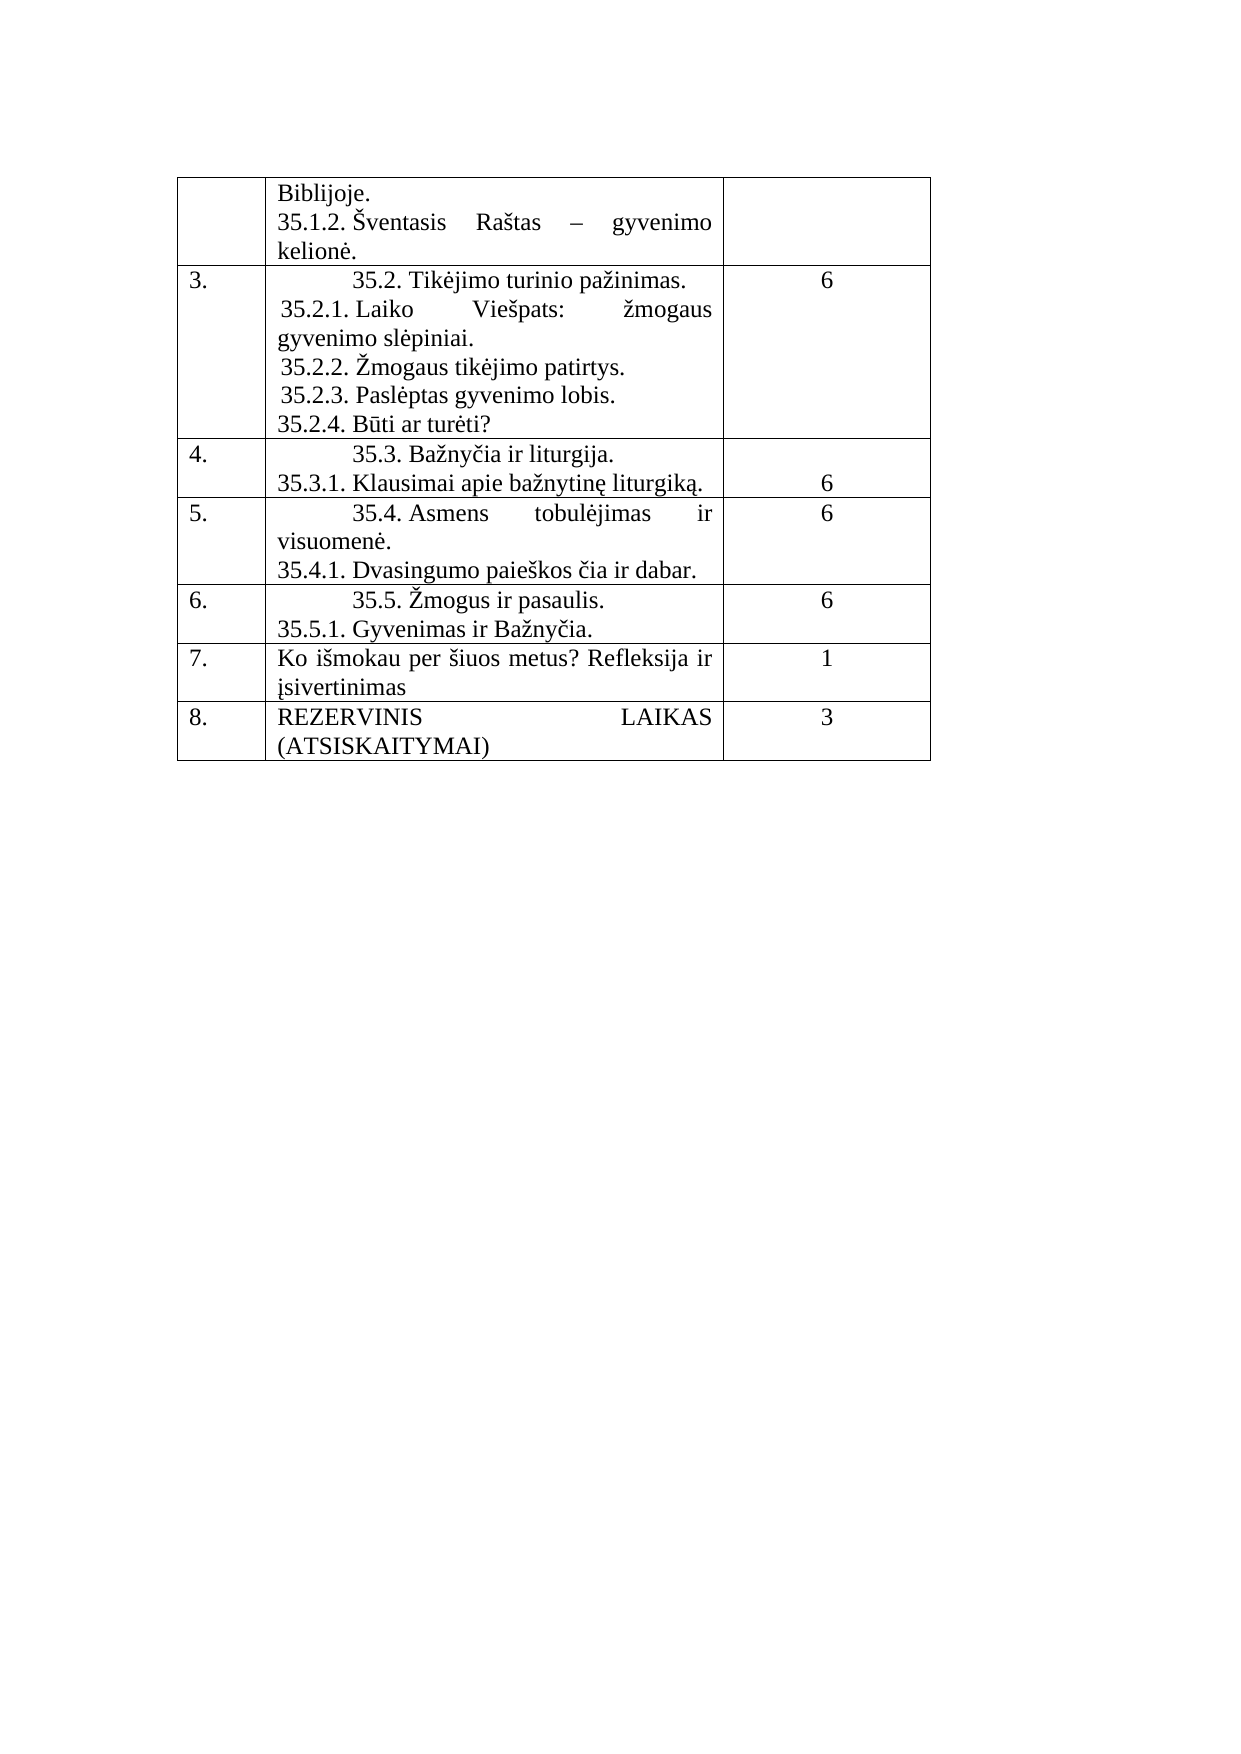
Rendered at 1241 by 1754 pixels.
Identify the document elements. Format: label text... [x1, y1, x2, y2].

table_cell 6 [724, 585, 930, 642]
table_cell 4. [178, 439, 265, 497]
table_cell 5. [178, 498, 265, 584]
table_cell 2. [178, 178, 265, 264]
table_cell 8. [178, 702, 265, 759]
table_cell 3. [178, 266, 265, 438]
table_cell 6 [724, 439, 930, 497]
table_cell 6 [724, 266, 930, 438]
table_cell Ko išmokau per šiuos metus? Refleksija ir įsivertinimas [266, 644, 723, 701]
table_cell 3 [724, 702, 930, 759]
table_cell REZERVINIS LAIKAS (ATSISKAITYMAI) [266, 702, 723, 759]
table_cell 35.5. Žmogus ir pasaulis. 35.5.1. Gyvenimas ir Bažnyčia. [266, 585, 723, 642]
table_cell 6. [178, 585, 265, 642]
table_cell 7. [178, 644, 265, 701]
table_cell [266, 178, 723, 264]
table_cell 1 [724, 644, 930, 701]
table_cell 6 [724, 178, 930, 264]
table_cell 6 [724, 498, 930, 584]
table_cell 35.2. Tikėjimo turinio pažinimas. 35.2.1. Laiko Viešpats: žmogaus gyvenimo slėpiniai. 35.2.2. Žmogaus tikėjimo patirtys. 35.2.3. Paslėptas gyvenimo lobis. 35.2.4. Būti ar turėti? [266, 266, 723, 438]
table_cell 35.3. Bažnyčia ir liturgija. 35.3.1. Klausimai apie bažnytinę liturgiką. [266, 439, 723, 497]
table_cell 35.4. Asmens tobulėjimas ir visuomenė. 35.4.1. Dvasingumo paieškos čia ir dabar. [266, 498, 723, 584]
